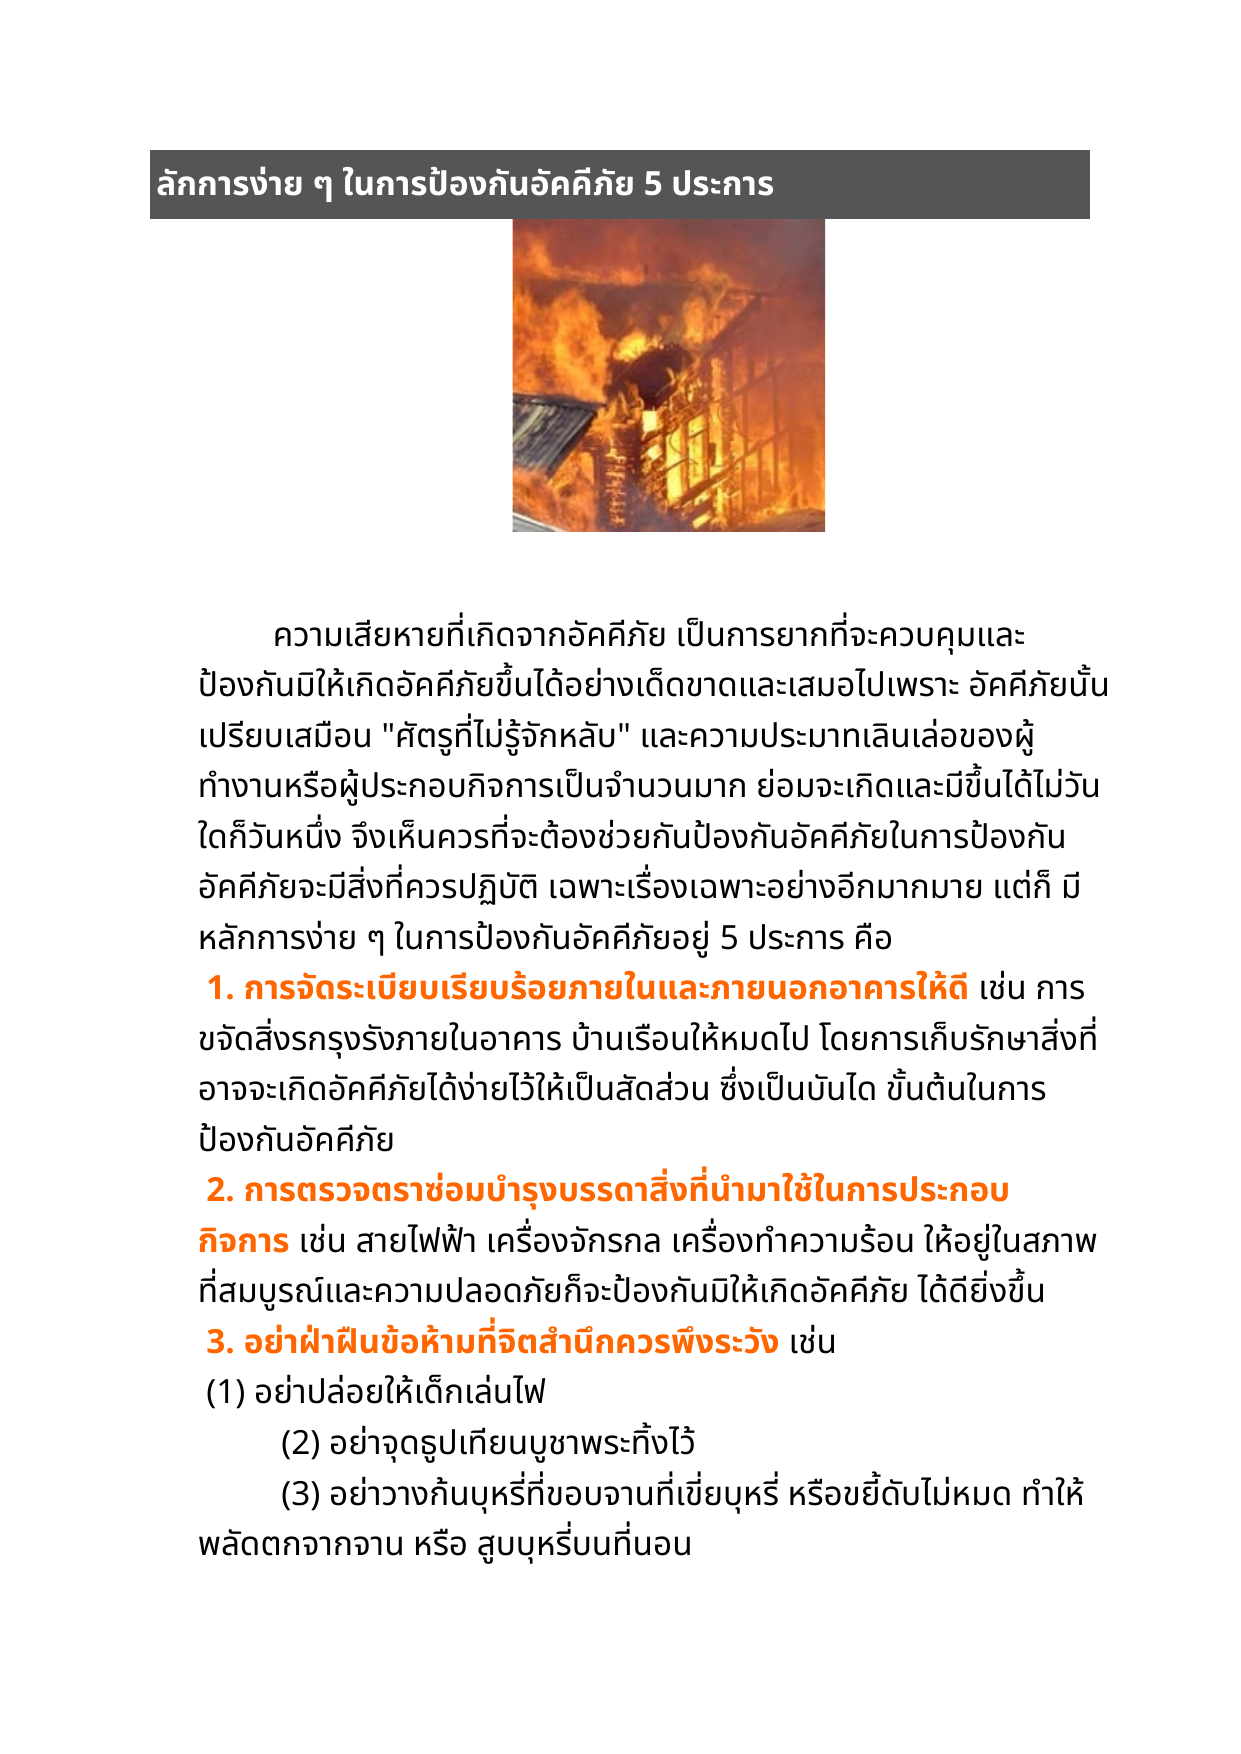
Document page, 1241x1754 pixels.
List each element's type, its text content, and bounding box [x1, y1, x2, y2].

table_cell [150, 219, 1090, 1578]
table_header ลักการง่าย ๆ ในการป้องกันอัคคีภัย 5 ประการ [150, 150, 1090, 219]
picture [512, 219, 826, 532]
